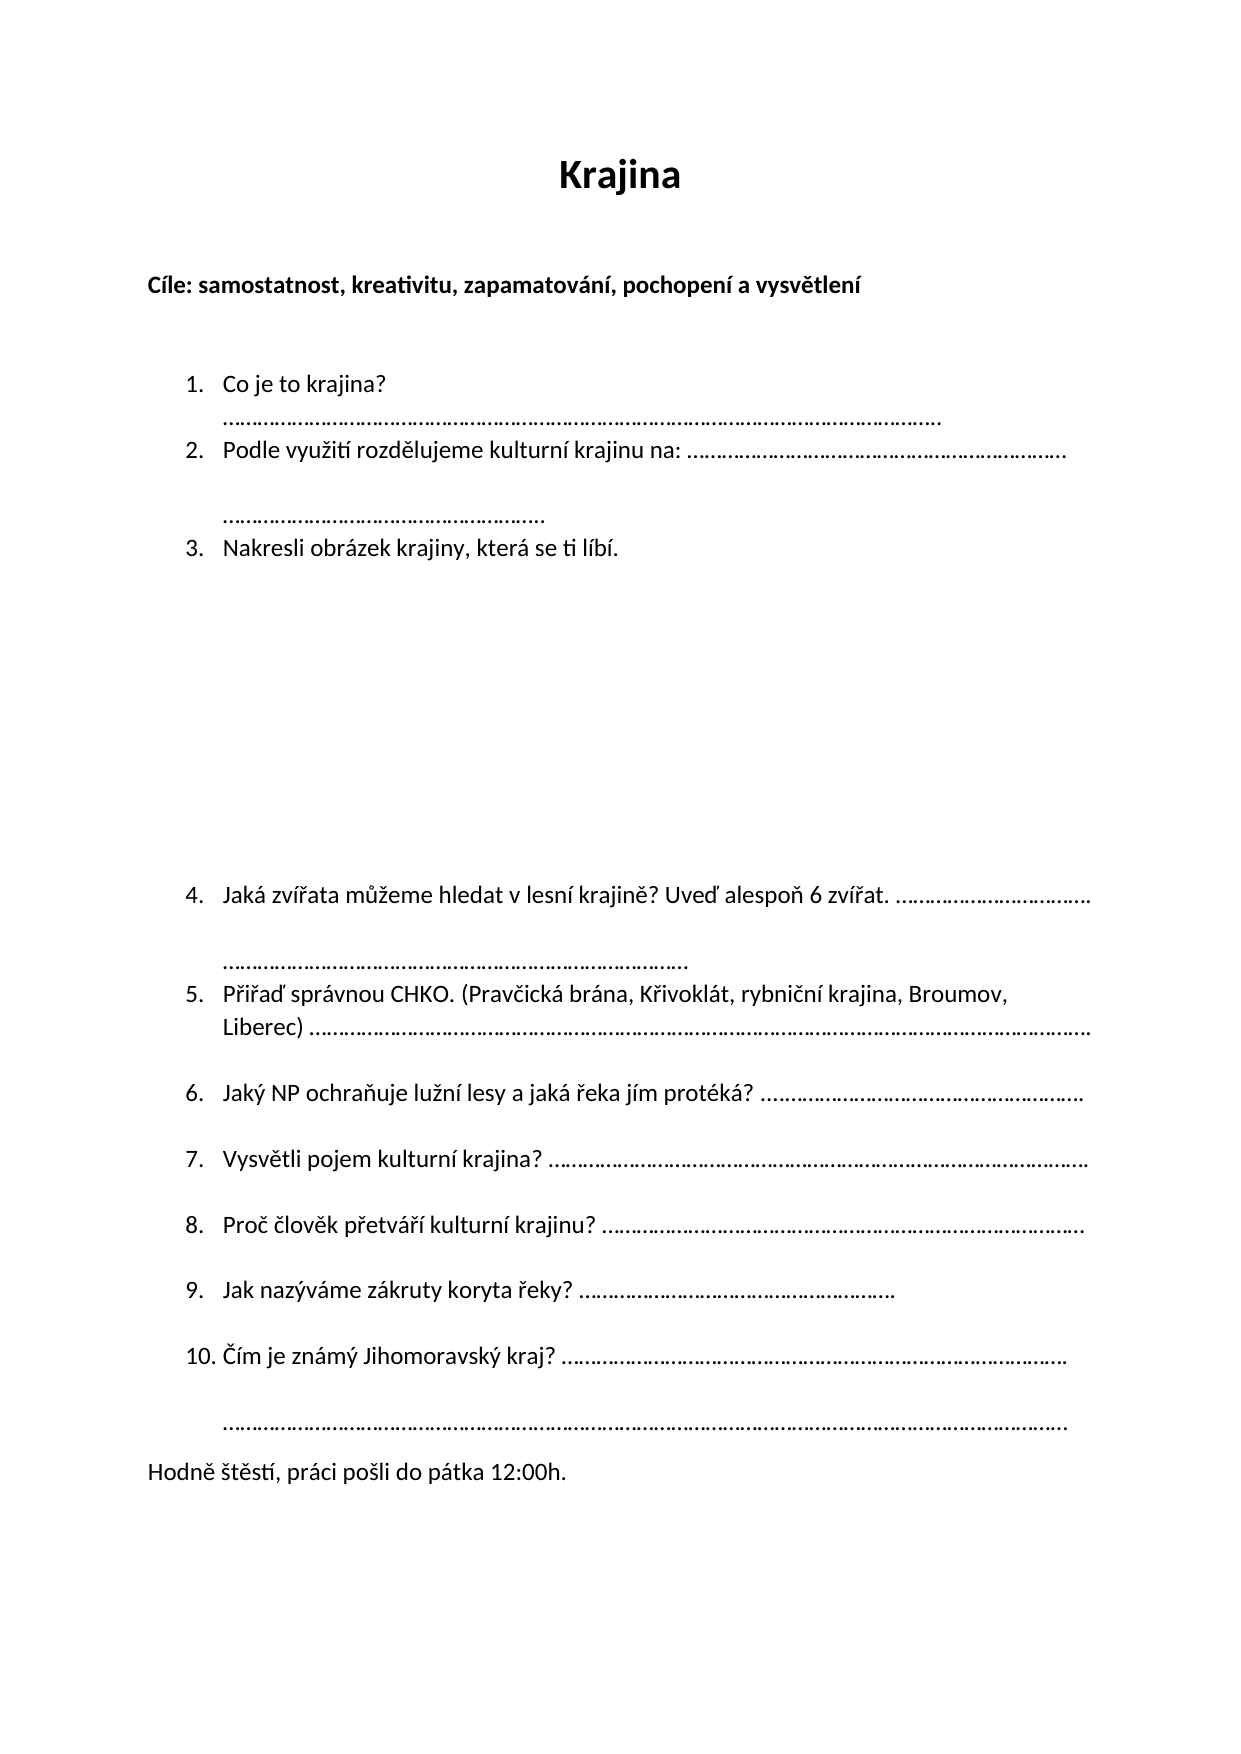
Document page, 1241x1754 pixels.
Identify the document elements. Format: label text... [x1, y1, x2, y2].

list Co je to krajina? …………………………………………………………………………………………………………….. [185, 368, 1093, 431]
list Proč člověk přetváří kulturní krajinu? ………………………………………………………………………… [185, 1209, 1093, 1239]
list Přiřaď správnou CHKO. (Pravčická brána, Křivoklát, rybniční krajina, Broumov, Liberec) ………………………………………………………………………………………………………………………. [185, 978, 1093, 1042]
text Krajina [148, 148, 1093, 198]
list ………………………………………………………………………………………………………………………………… [223, 1406, 1093, 1437]
list Jak nazýváme zákruty koryta řeky? ………………………………………………. [185, 1274, 1093, 1305]
list Čím je známý Jihomoravský kraj? ……………………………………………………………………………. [185, 1340, 1093, 1371]
list Podle využití rozdělujeme kulturní krajinu na: ………………………………………………………… [185, 434, 1093, 464]
list ……………………………………………….. [223, 499, 1093, 530]
list Jaký NP ochraňuje lužní lesy a jaká řeka jím protéká? ....……………………………………………. [185, 1077, 1093, 1108]
list ……………………………………………………………………… [223, 945, 1093, 976]
text Hodně štěstí, práci pošli do pátka 12:00h. [148, 1456, 1093, 1486]
list Jaká zvířata můžeme hledat v lesní krajině? Uveď alespoň 6 zvířat. ……………………………. [185, 879, 1093, 910]
list Vysvětli pojem kulturní krajina? …………………………………………………………………………………. [185, 1143, 1093, 1173]
list Nakresli obrázek krajiny, která se ti líbí. [185, 532, 1093, 563]
text Cíle: samostatnost, kreativitu, zapamatování, pochopení a vysvětlení [148, 269, 1093, 299]
